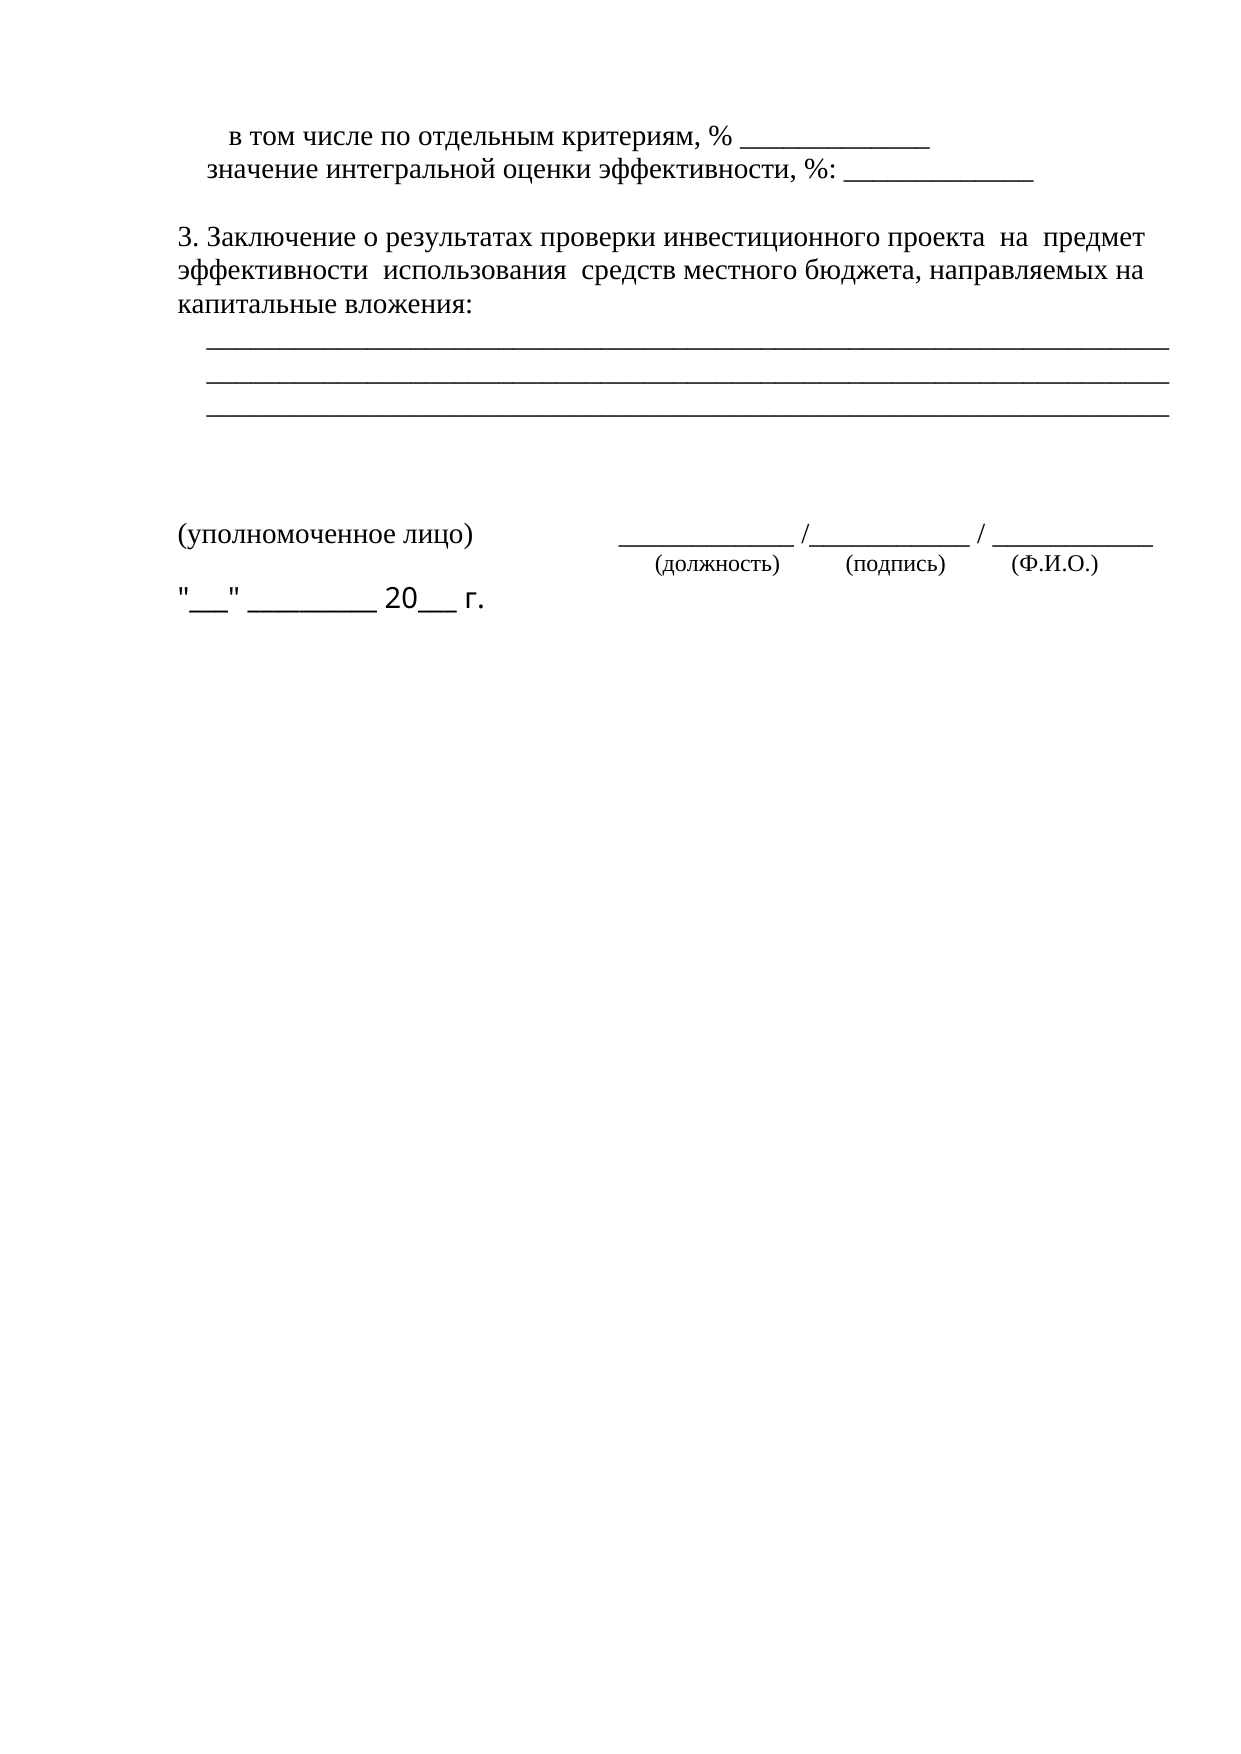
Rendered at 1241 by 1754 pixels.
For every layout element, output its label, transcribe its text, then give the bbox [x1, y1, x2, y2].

text эффективности использования средств местного бюджета, направляемых на [177, 252, 1181, 286]
text __________________________________________________________________ [177, 353, 1181, 386]
text (уполномоченное лицо) ____________ /___________ / ___________ [177, 516, 1181, 549]
text __________________________________________________________________ [177, 386, 1181, 420]
text 3. Заключение о результатах проверки инвестиционного проекта на предмет [177, 219, 1181, 252]
text значение интегральной оценки эффективности, %: _____________ [177, 152, 1181, 185]
text "___" __________ 20___ г. [177, 577, 1181, 617]
text капитальные вложения: [177, 286, 1181, 319]
text __________________________________________________________________ [177, 319, 1181, 353]
text (должность) (подпись) (Ф.И.О.) [177, 549, 1181, 577]
text в том числе по отдельным критериям, % _____________ [177, 118, 1181, 152]
